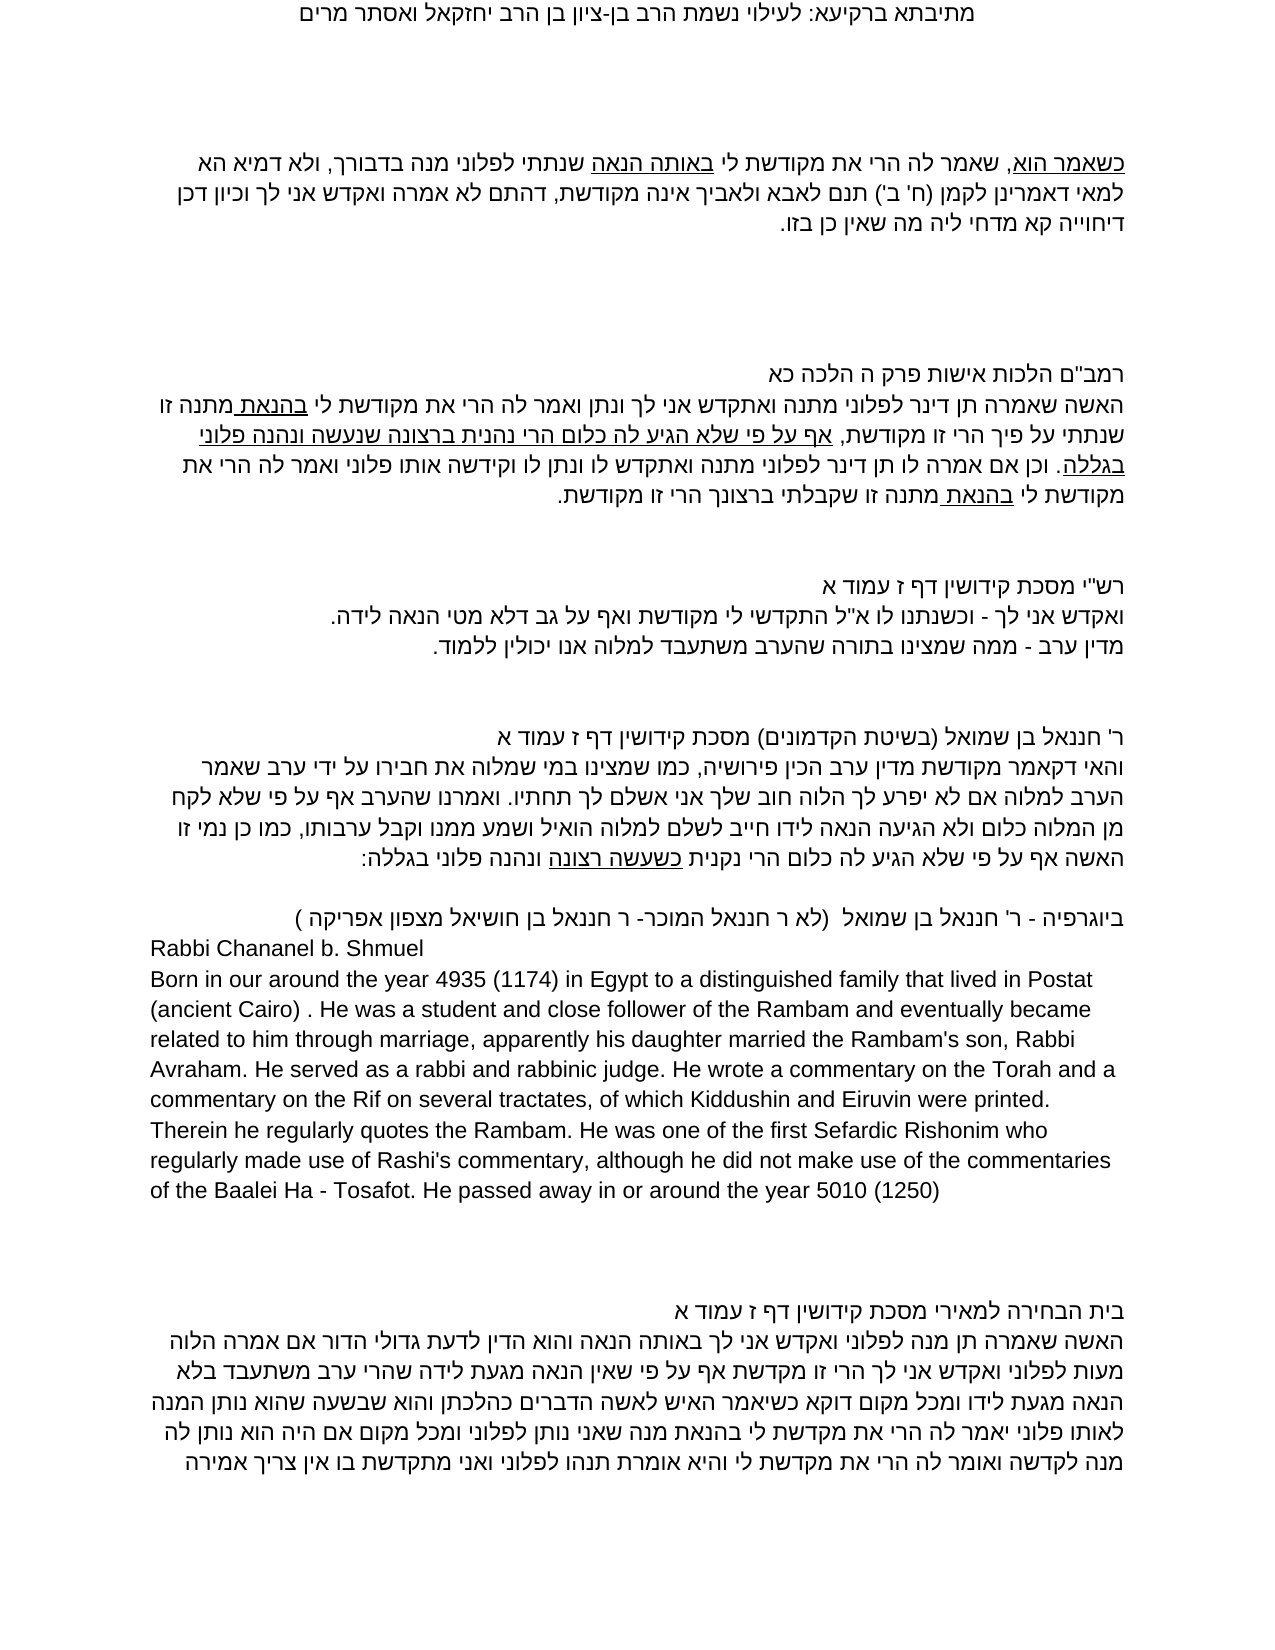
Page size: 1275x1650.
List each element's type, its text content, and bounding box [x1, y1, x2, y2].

text האשה שאמרה תן דינר לפלוני מתנה ואתקדש אני לך ונתן ואמר לה הרי את מקודשת לי בהנאת מתנה זו שנתתי על פיך הרי זו מקודשת, אף על פי שלא הגיע לה כלום הרי נהנית ברצונה שנעשה ונהנה פלוני בגללה. וכן אם אמרה לו תן דינר לפלוני מתנה ואתקדש לו ונתן לו וקידשה אותו פלוני ואמר לה הרי את מקודשת לי בהנאת מתנה זו שקבלתי ברצונך הרי זו מקודשת. [150, 392, 1125, 509]
text ביוגרפיה - ר' חננאל בן שמואל (לא ר חננאל המוכר- ר חננאל בן חושיאל מצפון אפריקה ) [150, 905, 1125, 932]
text רש"י מסכת קידושין דף ז עמוד א [150, 573, 1125, 599]
text Born in our around the year 4935 (1174) in Egypt to a distinguished family that lived in Postat (ancient Cairo) . He was a student and close follower of the Rambam and eventually became related to him through marriage, apparently his daughter married the Rambam's son, Rabbi Avraham. He served as a rabbi and rabbinic judge. He wrote a commentary on the Torah and a commentary on the Rif on several tractates, of which Kiddushin and Eiruvin were printed. Therein he regularly quotes the Rambam. He was one of the first Sefardic Rishonim who regularly made use of Rashi's commentary, although he did not make use of the commentaries of the Baalei Ha - Tosafot. He passed away in or around the year 5010 (1250) [150, 966, 1125, 1203]
text בית הבחירה למאירי מסכת קידושין דף ז עמוד א [150, 1298, 1125, 1324]
text והאי דקאמר מקודשת מדין ערב הכין פירושיה, כמו שמצינו במי שמלוה את חבירו על ידי ערב שאמר הערב למלוה אם לא יפרע לך הלוה חוב שלך אני אשלם לך תחתיו. ואמרנו שהערב אף על פי שלא לקח מן המלוה כלום ולא הגיעה הנאה לידו חייב לשלם למלוה הואיל ושמע ממנו וקבל ערבותו, כמו כן נמי זו האשה אף על פי שלא הגיע לה כלום הרי נקנית כשעשה רצונה ונהנה פלוני בגללה: [150, 754, 1125, 871]
text Rabbi Chananel b. Shmuel [150, 935, 1125, 962]
text ואקדש אני לך - וכשנתנו לו א"ל התקדשי לי מקודשת ואף על גב דלא מטי הנאה לידה. [150, 603, 1125, 629]
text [150, 1328, 1125, 1475]
text ר' חננאל בן שמואל (בשיטת הקדמונים) מסכת קידושין דף ז עמוד א [150, 724, 1125, 750]
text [150, 150, 1125, 237]
text רמב"ם הלכות אישות פרק ה הלכה כא [150, 361, 1125, 388]
text מדין ערב - ממה שמצינו בתורה שהערב משתעבד למלוה אנו יכולין ללמוד. [150, 633, 1125, 660]
